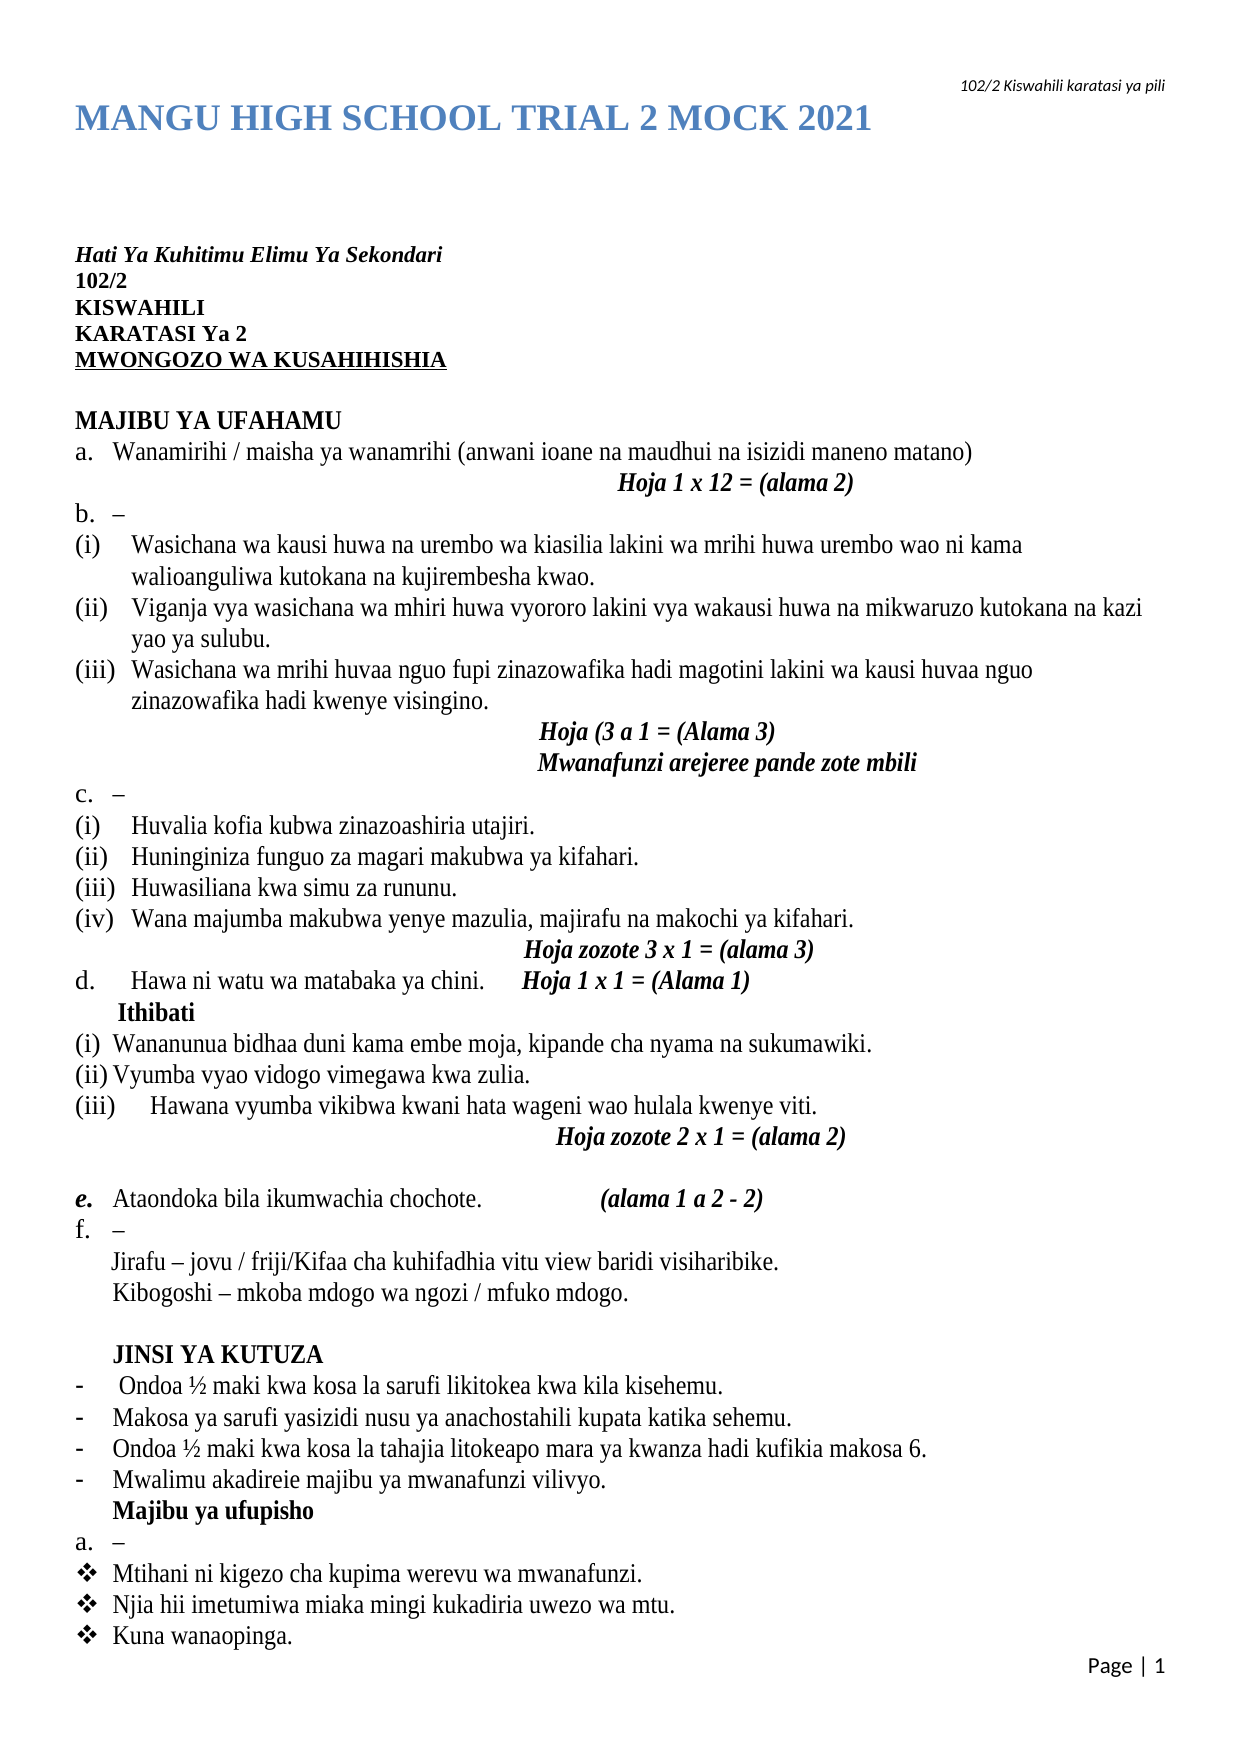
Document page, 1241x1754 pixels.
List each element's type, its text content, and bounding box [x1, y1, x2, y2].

text KISWAHILI [75, 294, 1165, 320]
text MAJIBU YA UFAHAMU [75, 404, 1165, 435]
list Hawa ni watu wa matabaka ya chini. Hoja 1 x 1 = (Alama 1) [75, 964, 1165, 996]
list Huvalia kofia kubwa zinazoashiria utajiri. [75, 809, 1165, 840]
list Kibogoshi – mkoba mdogo wa ngozi / mfuko mdogo. [75, 1276, 1165, 1307]
list Jirafu – jovu / friji/Kifaa cha kuhifadhia vitu view baridi visiharibike. [75, 1245, 1165, 1276]
list Makosa ya sarufi yasizidi nusu ya anachostahili kupata katika sehemu. [75, 1401, 1165, 1432]
list Huwasiliana kwa simu za rununu. [75, 871, 1165, 902]
list Wasichana wa kausi huwa na urembo wa kiasilia lakini wa mrihi huwa urembo wao ni kama walioanguliwa kutokana na kujirembesha kwao. [75, 528, 1165, 591]
text Majibu ya ufupisho [75, 1494, 1165, 1526]
list Wanamirihi / maisha ya wanamrihi (anwani ioane na maudhui na isizidi maneno matano) [75, 435, 1165, 466]
list – [75, 1214, 1165, 1245]
list Wananunua bidhaa duni kama embe moja, kipande cha nyama na sukumawiki. [75, 1027, 1165, 1058]
list Mwalimu akadireie majibu ya mwanafunzi vilivyo. [75, 1463, 1165, 1494]
list Hoja (3 a 1 = (Alama 3) [75, 715, 1165, 746]
list Vyumba vyao vidogo vimegawa kwa zulia. [75, 1058, 1165, 1089]
list Wasichana wa mrihi huvaa nguo fupi zinazowafika hadi magotini lakini wa kausi huvaa nguo zinazowafika hadi kwenye visingino. [75, 653, 1165, 715]
text KARATASI Ya 2 [75, 320, 1165, 346]
list Ondoa ½ maki kwa kosa la tahajia litokeapo mara ya kwanza hadi kufikia makosa 6. [75, 1432, 1165, 1463]
list Ataondoka bila ikumwachia chochote. (alama 1 a 2 - 2) [75, 1182, 1165, 1214]
list Ithibati [75, 996, 1165, 1027]
text Hoja zozote 3 x 1 = (alama 3) [75, 933, 1165, 964]
list – [75, 1526, 1165, 1557]
list Wana majumba makubwa yenye mazulia, majirafu na makochi ya kifahari. [75, 902, 1165, 933]
list Hoja zozote 2 x 1 = (alama 2) [75, 1120, 1165, 1151]
list Mtihani ni kigezo cha kupima werevu wa mwanafunzi. [75, 1557, 1165, 1588]
list – [75, 497, 1165, 528]
text MANGU HIGH SCHOOL TRIAL 2 MOCK 2021 [75, 95, 1165, 138]
list Viganja vya wasichana wa mhiri huwa vyororo lakini vya wakausi huwa na mikwaruzo kutokana na kazi yao ya sulubu. [75, 591, 1165, 653]
text 102/2 [75, 267, 1165, 294]
list Kuna wanaopinga. [75, 1619, 1165, 1650]
list Hawana vyumba vikibwa kwani hata wageni wao hulala kwenye viti. [75, 1089, 1165, 1120]
list Hoja 1 x 12 = (alama 2) [75, 466, 1165, 497]
text MWONGOZO WA KUSAHIHISHIA [75, 346, 1165, 373]
text Hati Ya Kuhitimu Elimu Ya Sekondari [75, 241, 1165, 267]
list – [75, 778, 1165, 809]
list Njia hii imetumiwa miaka mingi kukadiria uwezo wa mtu. [75, 1588, 1165, 1619]
list Ondoa ½ maki kwa kosa la sarufi likitokea kwa kila kisehemu. [75, 1369, 1165, 1401]
list Huninginiza funguo za magari makubwa ya kifahari. [75, 840, 1165, 871]
list Mwanafunzi arejeree pande zote mbili [75, 746, 1165, 778]
text JINSI YA KUTUZA [75, 1338, 1165, 1369]
